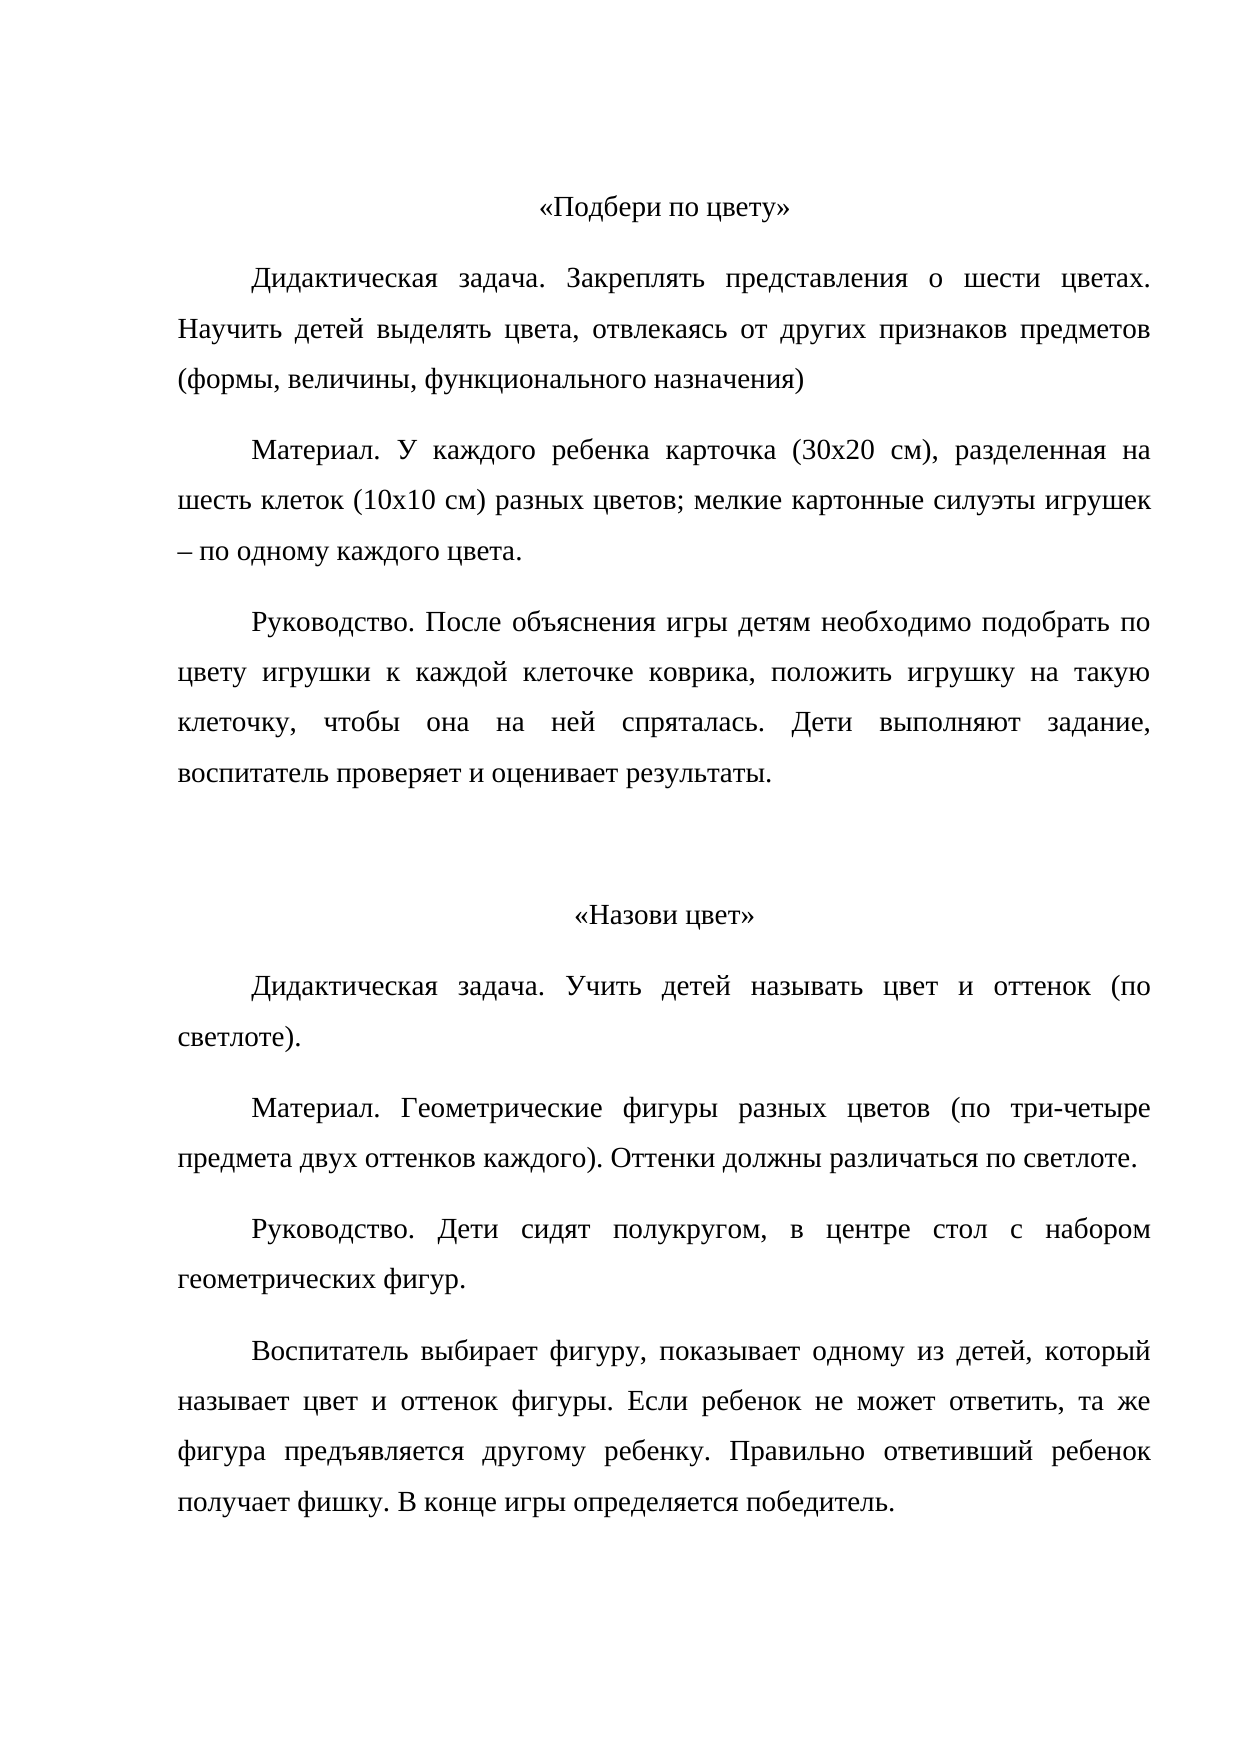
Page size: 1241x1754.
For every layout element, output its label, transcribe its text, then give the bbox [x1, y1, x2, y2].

text Дидактическая задача. Учить детей называть цвет и оттенок (по светлоте). [177, 968, 1152, 1052]
text Руководство. После объяснения игры детям необходимо подобрать по цвету игрушки к каждой клеточке коврика, положить игрушку на такую клеточку, чтобы она на ней спряталась. Дети выполняют задание, воспитатель проверяет и оценивает результаты. [177, 604, 1152, 788]
text Воспитатель выбирает фигуру, показывает одному из детей, который называет цвет и оттенок фигуры. Если ребенок не может ответить, та же фигура предъявляется другому ребенку. Правильно ответивший ребенок получает фишку. В конце игры определяется победитель. [177, 1333, 1152, 1517]
text «Подбери по цвету» [177, 189, 1152, 223]
text Материал. У каждого ребенка карточка (30х20 см), разделенная на шесть клеток (10х10 см) разных цветов; мелкие картонные силуэты игрушек – по одному каждого цвета. [177, 432, 1152, 566]
text Дидактическая задача. Закреплять представления о шести цветах. Научить детей выделять цвета, отвлекаясь от других признаков предметов (формы, величины, функционального назначения) [177, 260, 1152, 394]
text Руководство. Дети сидят полукругом, в центре стол с набором геометрических фигур. [177, 1211, 1152, 1295]
text Материал. Геометрические фигуры разных цветов (по три-четыре предмета двух оттенков каждого). Оттенки должны различаться по светлоте. [177, 1090, 1152, 1174]
text «Назови цвет» [177, 897, 1152, 931]
